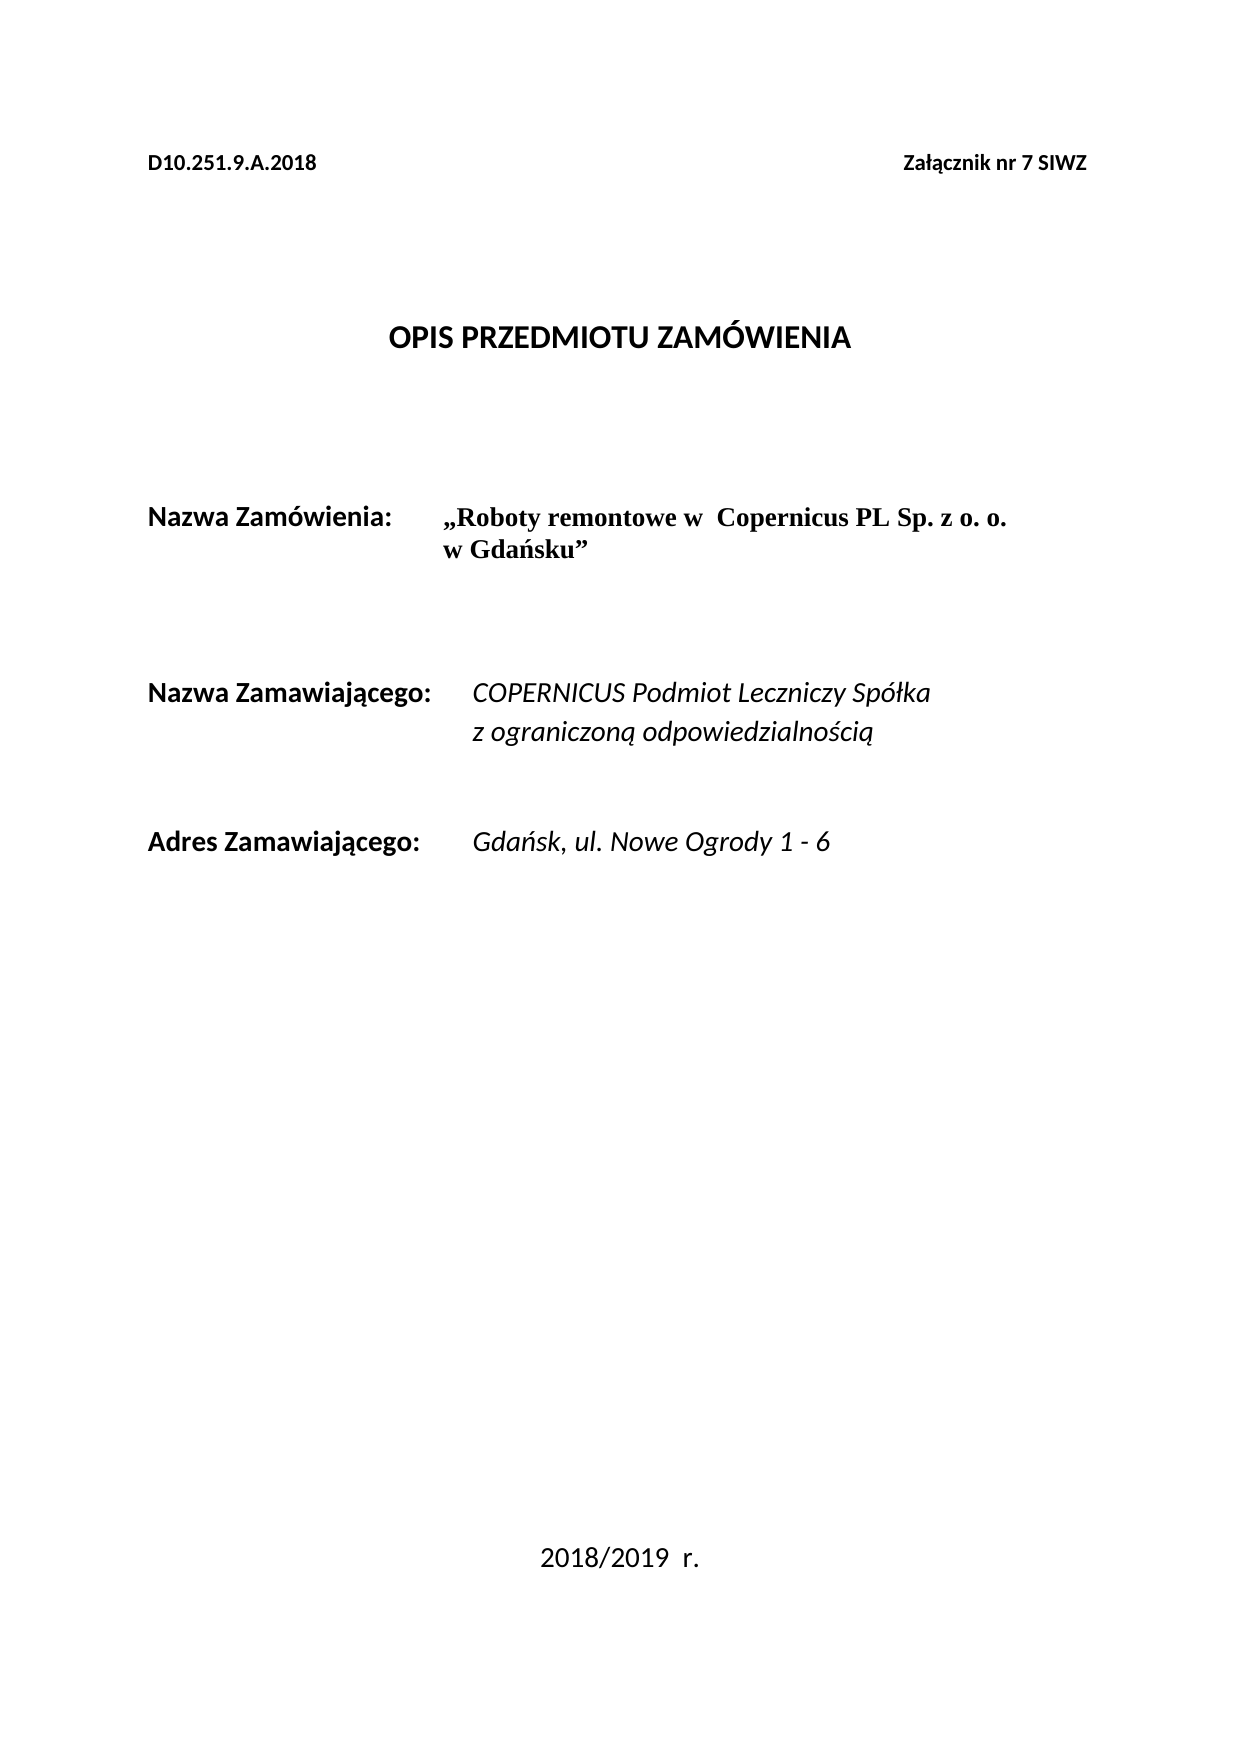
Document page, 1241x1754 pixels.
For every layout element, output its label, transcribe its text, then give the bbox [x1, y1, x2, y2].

text Nazwa Zamawiającego: COPERNICUS Podmiot Leczniczy Spółka z ograniczoną odpowiedzialnością [148, 674, 1093, 749]
text OPIS PRZEDMIOTU ZAMÓWIENIA [148, 316, 1093, 356]
text Nazwa Zamówienia: „Roboty remontowe w Copernicus PL Sp. z o. o. w Gdańsku” [148, 498, 1093, 564]
text Adres Zamawiającego: Gdańsk, ul. Nowe Ogrody 1 - 6 [148, 823, 1093, 859]
text 2018/2019 r. [148, 1539, 1093, 1575]
text D10.251.9.A.2018 Załącznik nr 7 SIWZ [148, 148, 1093, 176]
